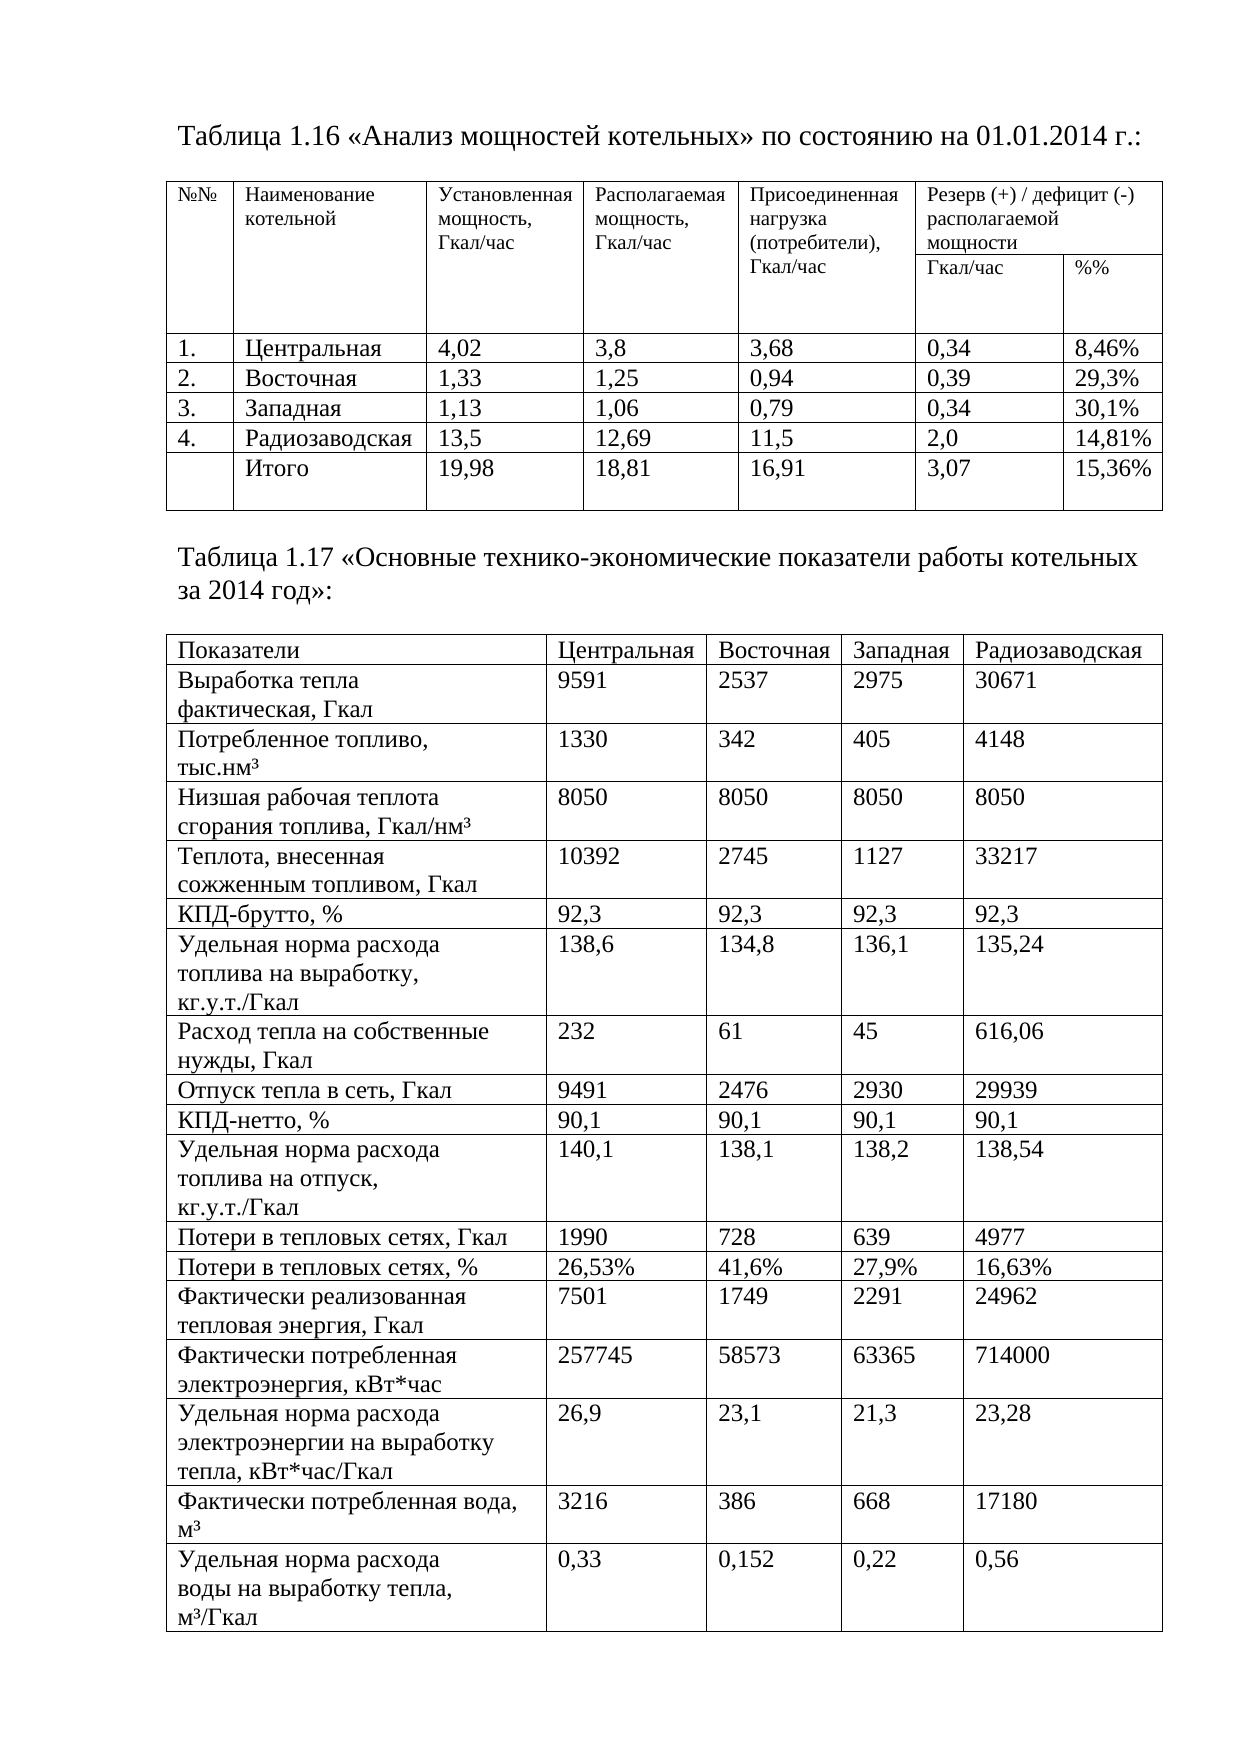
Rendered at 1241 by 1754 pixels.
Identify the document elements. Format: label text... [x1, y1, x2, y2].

text Таблица 1.17 «Основные технико-экономические показатели работы котельных за 2014 год»: [177, 540, 1152, 605]
table_cell 90,1 [964, 1105, 1162, 1133]
table_cell 16,91 [739, 453, 915, 510]
table_cell 8,46% [1064, 334, 1162, 362]
table_cell Выработка тепла фактическая, Гкал [167, 665, 546, 723]
table_cell 1,25 [584, 363, 738, 392]
table_cell 29,3% [1064, 363, 1162, 392]
table_cell 2,0 [916, 423, 1063, 452]
table_cell 7501 [547, 1281, 706, 1339]
table_cell 0,34 [916, 334, 1063, 362]
table_cell 714000 [964, 1340, 1162, 1397]
table_cell 1,33 [427, 363, 583, 392]
table_header Радиозаводская [964, 635, 1162, 664]
table_cell Удельная норма расхода топлива на выработку, кг.у.т./Гкал [167, 929, 546, 1015]
table_cell 23,28 [964, 1399, 1162, 1485]
table_cell 257745 [547, 1340, 706, 1397]
table_cell 16,63% [964, 1252, 1162, 1280]
table_cell 1330 [547, 724, 706, 781]
table_cell 30671 [964, 665, 1162, 723]
table_cell 0,33 [547, 1544, 706, 1631]
table_cell Радиозаводская [234, 423, 426, 452]
table_cell 2537 [707, 665, 841, 723]
table_cell 134,8 [707, 929, 841, 1015]
table_cell 639 [842, 1222, 963, 1251]
table_header Центральная [547, 635, 706, 664]
table_header Установленная мощность, Гкал/час [427, 182, 583, 332]
table_cell 1. [167, 334, 233, 362]
table_cell 2975 [842, 665, 963, 723]
table_cell Потребленное топливо, тыс.нм³ [167, 724, 546, 781]
table_cell 138,2 [842, 1135, 963, 1221]
table_cell 58573 [707, 1340, 841, 1397]
table_cell 92,3 [964, 899, 1162, 928]
table_cell 90,1 [842, 1105, 963, 1133]
table_cell Фактически потребленная электроэнергия, кВт*час [167, 1340, 546, 1397]
table_cell 92,3 [547, 899, 706, 928]
table_cell 23,1 [707, 1399, 841, 1485]
table_header Присоединенная нагрузка (потребители), Гкал/час [739, 182, 915, 332]
table_cell 2930 [842, 1075, 963, 1104]
table_cell 1990 [547, 1222, 706, 1251]
table_cell Центральная [234, 334, 426, 362]
table_cell 10392 [547, 841, 706, 898]
table_cell 0,152 [707, 1544, 841, 1631]
table_header Располагаемая мощность, Гкал/час [584, 182, 738, 332]
table_cell 90,1 [707, 1105, 841, 1133]
table_cell 405 [842, 724, 963, 781]
table_header №№ [167, 182, 233, 332]
table_cell 30,1% [1064, 393, 1162, 422]
table_cell 27,9% [842, 1252, 963, 1280]
table_cell 140,1 [547, 1135, 706, 1221]
table_cell 12,69 [584, 423, 738, 452]
table_cell 14,81% [1064, 423, 1162, 452]
table_header Резерв (+) / дефицит (-) располагаемой мощности [916, 182, 1162, 254]
table_cell 15,36% [1064, 453, 1162, 510]
table_cell 13,5 [427, 423, 583, 452]
table_cell 138,54 [964, 1135, 1162, 1221]
table_cell Гкал/час [916, 255, 1063, 332]
table_cell 1,13 [427, 393, 583, 422]
table_cell 232 [547, 1016, 706, 1074]
table_cell 386 [707, 1486, 841, 1543]
table_cell Фактически потребленная вода, м³ [167, 1486, 546, 1543]
table_cell КПД-брутто, % [167, 899, 546, 928]
table_cell 0,94 [739, 363, 915, 392]
table_cell 41,6% [707, 1252, 841, 1280]
table_cell Теплота, внесенная сожженным топливом, Гкал [167, 841, 546, 898]
table_cell 29939 [964, 1075, 1162, 1104]
table_cell 728 [707, 1222, 841, 1251]
table_cell Фактически реализованная тепловая энергия, Гкал [167, 1281, 546, 1339]
table_cell Потери в тепловых сетях, Гкал [167, 1222, 546, 1251]
table_cell Расход тепла на собственные нужды, Гкал [167, 1016, 546, 1074]
table_cell 2291 [842, 1281, 963, 1339]
table_cell 0,34 [916, 393, 1063, 422]
table_header Показатели [167, 635, 546, 664]
table_cell 0,79 [739, 393, 915, 422]
table_cell 26,53% [547, 1252, 706, 1280]
table_cell Удельная норма расхода электроэнергии на выработку тепла, кВт*час/Гкал [167, 1399, 546, 1485]
table_cell Удельная норма расхода топлива на отпуск, кг.у.т./Гкал [167, 1135, 546, 1221]
table_cell Потери в тепловых сетях, % [167, 1252, 546, 1280]
table_cell 3,8 [584, 334, 738, 362]
table_cell 4977 [964, 1222, 1162, 1251]
table_cell [167, 453, 233, 510]
table_cell 33217 [964, 841, 1162, 898]
table_cell 17180 [964, 1486, 1162, 1543]
table_cell 19,98 [427, 453, 583, 510]
table_cell 18,81 [584, 453, 738, 510]
table_cell Низшая рабочая теплота сгорания топлива, Гкал/нм³ [167, 782, 546, 840]
table_cell Удельная норма расхода воды на выработку тепла, м³/Гкал [167, 1544, 546, 1631]
table_cell 4148 [964, 724, 1162, 781]
table_cell 2. [167, 363, 233, 392]
table_cell 61 [707, 1016, 841, 1074]
table_header Наименование котельной [234, 182, 426, 332]
table_cell 1,06 [584, 393, 738, 422]
table_cell 2745 [707, 841, 841, 898]
table_cell 21,3 [842, 1399, 963, 1485]
table_cell 2476 [707, 1075, 841, 1104]
text Таблица 1.16 «Анализ мощностей котельных» по состоянию на 01.01.2014 г.: [177, 118, 1152, 152]
table_cell 92,3 [707, 899, 841, 928]
table_cell 3216 [547, 1486, 706, 1543]
table_cell 136,1 [842, 929, 963, 1015]
table_cell 11,5 [739, 423, 915, 452]
table_cell Итого [234, 453, 426, 510]
table_header Западная [842, 635, 963, 664]
table_cell 668 [842, 1486, 963, 1543]
table_cell 4,02 [427, 334, 583, 362]
table_cell 8050 [707, 782, 841, 840]
table_cell 8050 [842, 782, 963, 840]
table_cell 9491 [547, 1075, 706, 1104]
table_cell 1749 [707, 1281, 841, 1339]
table_header Восточная [707, 635, 841, 664]
table_cell 3,68 [739, 334, 915, 362]
table_cell 1127 [842, 841, 963, 898]
table_cell 0,22 [842, 1544, 963, 1631]
table_cell 0,39 [916, 363, 1063, 392]
table_cell 3,07 [916, 453, 1063, 510]
table_cell %% [1064, 255, 1162, 332]
table_cell Западная [234, 393, 426, 422]
table_cell 342 [707, 724, 841, 781]
table_cell 138,6 [547, 929, 706, 1015]
table_cell 90,1 [547, 1105, 706, 1133]
table_cell Отпуск тепла в сеть, Гкал [167, 1075, 546, 1104]
table_cell Восточная [234, 363, 426, 392]
table_cell 0,56 [964, 1544, 1162, 1631]
table_cell 45 [842, 1016, 963, 1074]
table_cell 63365 [842, 1340, 963, 1397]
table_cell КПД-нетто, % [167, 1105, 546, 1133]
table_cell 26,9 [547, 1399, 706, 1485]
table_cell 9591 [547, 665, 706, 723]
table_cell 8050 [964, 782, 1162, 840]
table_cell 4. [167, 423, 233, 452]
table_cell 92,3 [842, 899, 963, 928]
table_cell 135,24 [964, 929, 1162, 1015]
table_cell 8050 [547, 782, 706, 840]
table_cell 3. [167, 393, 233, 422]
table_cell 24962 [964, 1281, 1162, 1339]
table_cell 138,1 [707, 1135, 841, 1221]
table_cell 616,06 [964, 1016, 1162, 1074]
